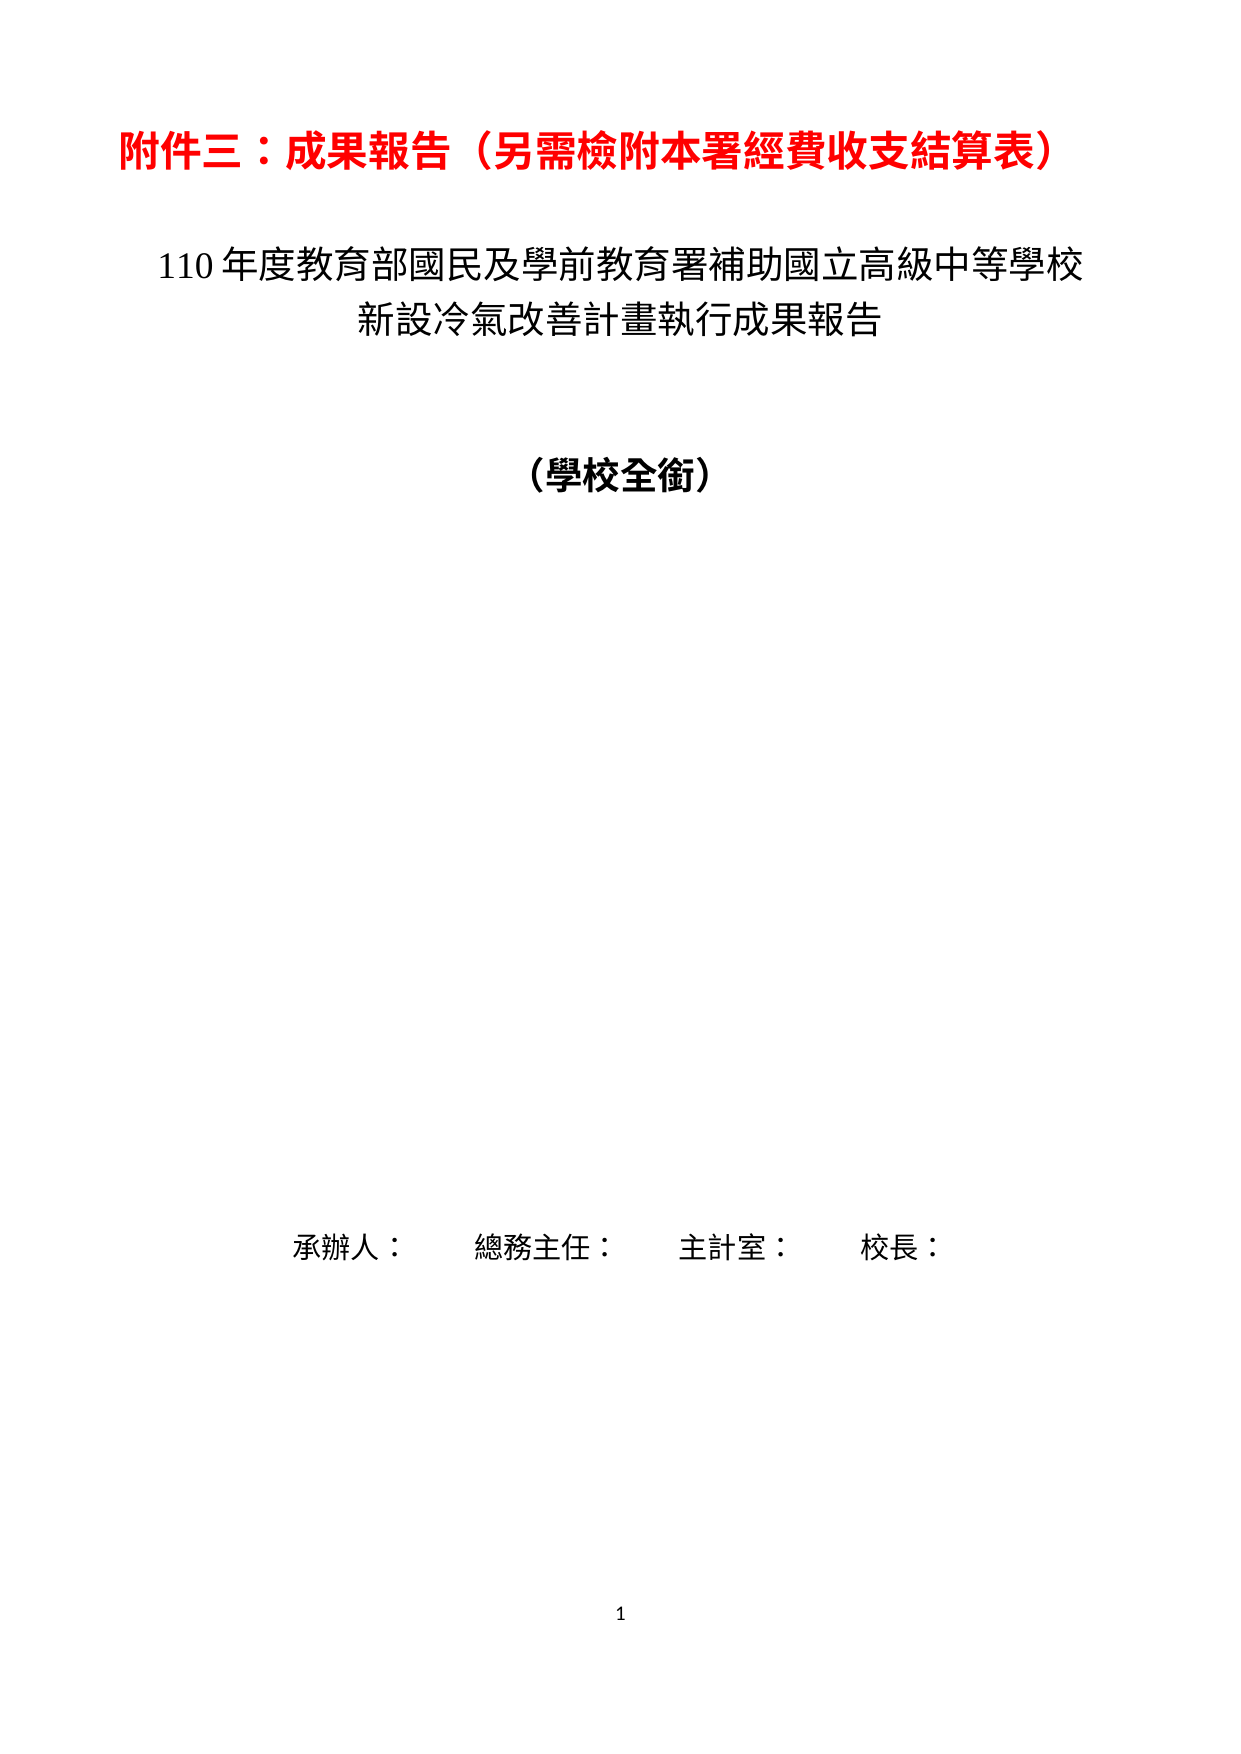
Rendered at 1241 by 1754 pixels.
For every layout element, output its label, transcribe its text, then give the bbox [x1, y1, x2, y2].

text 承辦人： 總務主任： 主計室： 校長： [118, 1220, 1122, 1268]
text 新設冷氣改善計畫執行成果報告 [118, 289, 1122, 344]
text 110年度教育部國民及學前教育署補助國立高級中等學校 [118, 235, 1122, 289]
text 附件三：成果報告（另需檢附本署經費收支結算表） [118, 118, 1122, 178]
text （學校全銜） [118, 446, 1122, 500]
